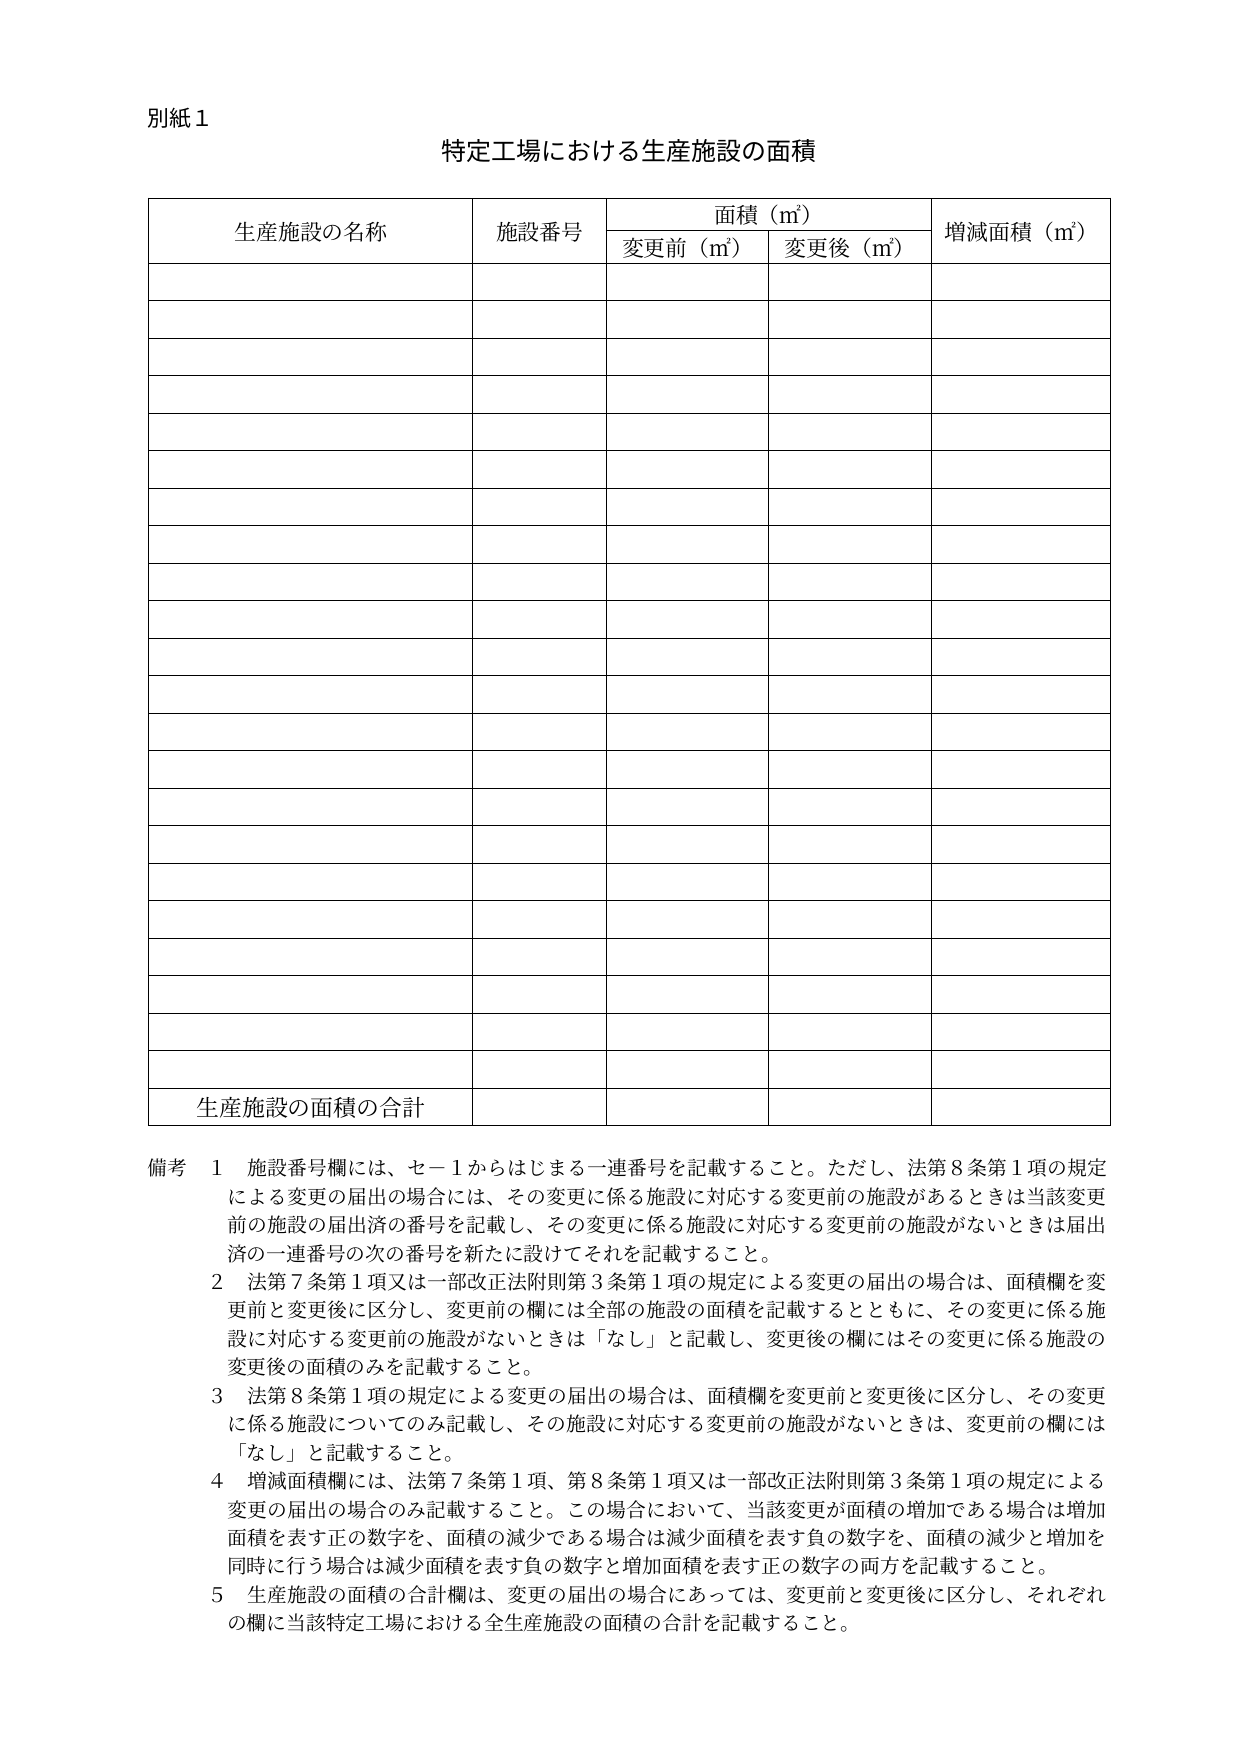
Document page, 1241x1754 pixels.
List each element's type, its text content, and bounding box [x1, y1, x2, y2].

table_cell [607, 414, 768, 450]
table_cell [473, 339, 606, 375]
table_cell [149, 601, 472, 637]
table_cell [149, 751, 472, 787]
table_cell [473, 714, 606, 750]
table_cell [149, 1051, 472, 1087]
table_cell [932, 1014, 1110, 1050]
table_cell [769, 976, 931, 1012]
table_cell [607, 939, 768, 975]
table_cell [769, 826, 931, 862]
table_cell [473, 676, 606, 712]
table_cell [149, 301, 472, 337]
table_cell [607, 639, 768, 675]
table_cell [607, 901, 768, 937]
table_cell [932, 901, 1110, 937]
table_cell [932, 564, 1110, 600]
table_cell [769, 864, 931, 900]
table_cell [769, 601, 931, 637]
table_header 増減面積（㎡） [932, 199, 1110, 262]
table_cell [149, 564, 472, 600]
table_cell [149, 489, 472, 525]
table_cell [149, 1014, 472, 1050]
table_cell [607, 1014, 768, 1050]
table_cell [607, 751, 768, 787]
table_cell [473, 826, 606, 862]
table_cell [932, 414, 1110, 450]
table_cell [932, 489, 1110, 525]
text 備考 １ 施設番号欄には、セ－１からはじまる一連番号を記載すること。ただし、法第８条第１項の規定による変更の届出の場合には、その変更に係る施設に対応する変更前の施設があるときは当該変更前の施設の届出済の番号を記載し、その変更に係る施設に対応する変更前の施設がないときは届出済の一連番号の次の番号を新たに設けてそれを記載すること。 [148, 1153, 1110, 1267]
table_cell [769, 339, 931, 375]
table_cell [473, 564, 606, 600]
table_cell [473, 264, 606, 300]
table_cell [149, 939, 472, 975]
table_cell [607, 339, 768, 375]
table_cell [607, 826, 768, 862]
table_cell [607, 676, 768, 712]
table_header 面積（㎡） [607, 199, 931, 230]
table_cell [149, 901, 472, 937]
table_cell [607, 564, 768, 600]
table_cell [932, 376, 1110, 412]
table_cell [769, 451, 931, 487]
table_cell [769, 714, 931, 750]
text 別紙１ [148, 106, 1110, 131]
text ４ 増減面積欄には、法第７条第１項、第８条第１項又は一部改正法附則第３条第１項の規定による変更の届出の場合のみ記載すること。この場合において、当該変更が面積の増加である場合は増加面積を表す正の数字を、面積の減少である場合は減少面積を表す負の数字を、面積の減少と増加を同時に行う場合は減少面積を表す負の数字と増加面積を表す正の数字の両方を記載すること。 [207, 1466, 1110, 1579]
table_cell [769, 301, 931, 337]
table_cell [607, 976, 768, 1012]
table_cell [473, 1089, 606, 1125]
table_cell [932, 639, 1110, 675]
table_cell [932, 526, 1110, 562]
table_cell [932, 789, 1110, 825]
table_cell [607, 264, 768, 300]
table_cell [473, 1014, 606, 1050]
table_cell [149, 639, 472, 675]
table_cell [607, 1089, 768, 1125]
table_cell [149, 676, 472, 712]
text ２ 法第７条第１項又は一部改正法附則第３条第１項の規定による変更の届出の場合は、面積欄を変更前と変更後に区分し、変更前の欄には全部の施設の面積を記載するとともに、その変更に係る施設に対応する変更前の施設がないときは「なし」と記載し、変更後の欄にはその変更に係る施設の変更後の面積のみを記載すること。 [207, 1267, 1110, 1380]
table_cell [473, 939, 606, 975]
table_cell [769, 1089, 931, 1125]
table_cell [769, 1014, 931, 1050]
table_cell [769, 414, 931, 450]
table_cell [932, 451, 1110, 487]
table_cell [932, 751, 1110, 787]
table_cell [607, 376, 768, 412]
text 特定工場における生産施設の面積 [148, 131, 1110, 168]
table_cell [932, 1051, 1110, 1087]
table_cell [932, 864, 1110, 900]
table_cell [769, 264, 931, 300]
table_cell [473, 414, 606, 450]
table_cell [932, 976, 1110, 1012]
text ５ 生産施設の面積の合計欄は、変更の届出の場合にあっては、変更前と変更後に区分し、それぞれの欄に当該特定工場における全生産施設の面積の合計を記載すること。 [207, 1579, 1110, 1636]
table_cell [607, 601, 768, 637]
table_cell [769, 939, 931, 975]
table_cell [149, 789, 472, 825]
table_cell [769, 526, 931, 562]
table_cell [149, 826, 472, 862]
table_cell [149, 451, 472, 487]
table_cell [607, 714, 768, 750]
table_cell [149, 376, 472, 412]
table_cell [932, 939, 1110, 975]
table_cell [607, 526, 768, 562]
table_cell [607, 864, 768, 900]
table_cell [769, 676, 931, 712]
table_cell [769, 901, 931, 937]
table_cell [473, 976, 606, 1012]
table_cell [473, 526, 606, 562]
table_cell [473, 864, 606, 900]
table_cell [769, 751, 931, 787]
table_cell 変更後（㎡） [769, 231, 931, 262]
table_cell [149, 864, 472, 900]
table_cell [473, 301, 606, 337]
table_cell [932, 1089, 1110, 1125]
table_cell [149, 714, 472, 750]
table_cell [149, 414, 472, 450]
table_cell [149, 339, 472, 375]
table_cell [769, 789, 931, 825]
table_cell 変更前（㎡） [607, 231, 768, 262]
table_cell [473, 489, 606, 525]
table_cell [769, 489, 931, 525]
table_cell [769, 639, 931, 675]
table_cell [932, 301, 1110, 337]
table_cell [932, 676, 1110, 712]
table_cell [473, 789, 606, 825]
table_cell [932, 826, 1110, 862]
table_cell [607, 451, 768, 487]
table_header 施設番号 [473, 199, 606, 262]
table_cell [932, 601, 1110, 637]
table_cell [607, 489, 768, 525]
table_cell [473, 639, 606, 675]
table_cell [473, 601, 606, 637]
table_cell [473, 451, 606, 487]
table_cell [473, 901, 606, 937]
table_cell [769, 564, 931, 600]
table_cell [607, 1051, 768, 1087]
table_cell [932, 264, 1110, 300]
table_cell [149, 264, 472, 300]
table_cell [473, 1051, 606, 1087]
table_cell [473, 376, 606, 412]
table_cell [473, 751, 606, 787]
table_header 生産施設の名称 [149, 199, 472, 262]
table_cell [149, 976, 472, 1012]
table_cell [607, 789, 768, 825]
table_cell [932, 339, 1110, 375]
table_cell [932, 714, 1110, 750]
table_cell [149, 526, 472, 562]
table_cell [769, 376, 931, 412]
table_cell [607, 301, 768, 337]
text ３ 法第８条第１項の規定による変更の届出の場合は、面積欄を変更前と変更後に区分し、その変更に係る施設についてのみ記載し、その施設に対応する変更前の施設がないときは、変更前の欄には「なし」と記載すること。 [207, 1380, 1110, 1466]
table_cell 生産施設の面積の合計 [149, 1089, 472, 1125]
table_cell [769, 1051, 931, 1087]
